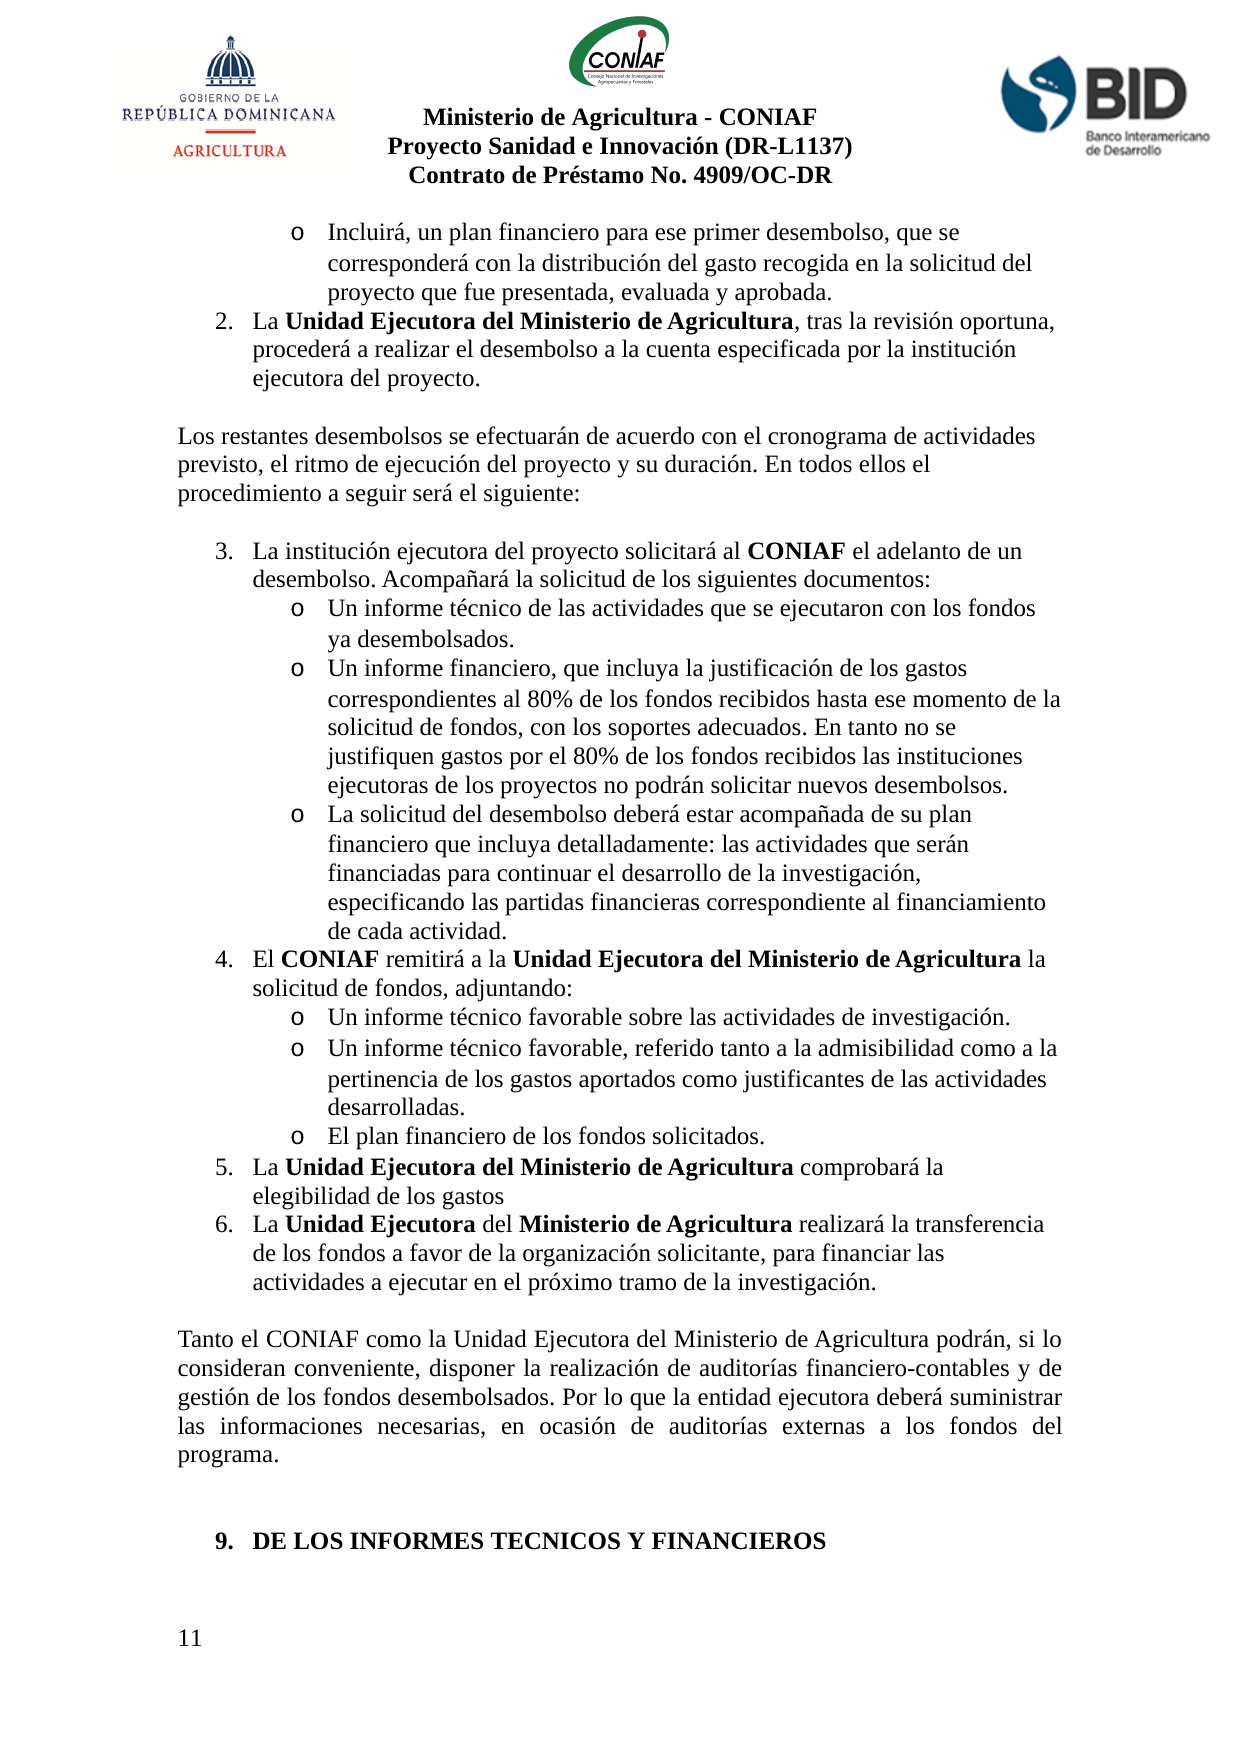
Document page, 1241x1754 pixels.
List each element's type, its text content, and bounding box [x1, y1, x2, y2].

list Incluirá, un plan financiero para ese primer desembolso, que se corresponderá con la distribución del gasto recogida en la solicitud del proyecto que fue presentada, evaluada y aprobada. [290, 217, 1063, 306]
list Un informe técnico favorable, referido tanto a la admisibilidad como a la pertinencia de los gastos aportados como justificantes de las actividades desarrolladas. [290, 1033, 1063, 1121]
list La solicitud del desembolso deberá estar acompañada de su plan financiero que incluya detalladamente: las actividades que serán financiadas para continuar el desarrollo de la investigación, especificando las partidas financieras correspondiente al financiamiento de cada actividad. [290, 799, 1063, 944]
text Tanto el CONIAF como la Unidad Ejecutora del Ministerio de Agricultura podrán, si lo consideran conveniente, disponer la realización de auditorías financiero-contables y de gestión de los fondos desembolsados. Por lo que la entidad ejecutora deberá suministrar las informaciones necesarias, en ocasión de auditorías externas a los fondos del programa. [177, 1324, 1063, 1468]
list DE LOS INFORMES TECNICOS Y FINANCIEROS [215, 1526, 1063, 1554]
list Un informe técnico de las actividades que se ejecutaron con los fondos ya desembolsados. [290, 593, 1063, 653]
picture [989, 44, 1227, 165]
text Los restantes desembolsos se efectuarán de acuerdo con el cronograma de actividades previsto, el ritmo de ejecución del proyecto y su duración. En todos ellos el procedimiento a seguir será el siguiente: [177, 421, 1063, 507]
list La Unidad Ejecutora del Ministerio de Agricultura, tras la revisión oportuna, procederá a realizar el desembolso a la cuenta especificada por la institución ejecutora del proyecto. [215, 306, 1063, 392]
picture [102, 34, 358, 175]
list La Unidad Ejecutora del Ministerio de Agricultura comprobará la elegibilidad de los gastos [215, 1152, 1063, 1209]
picture [561, 0, 677, 109]
list El CONIAF remitirá a la Unidad Ejecutora del Ministerio de Agricultura la solicitud de fondos, adjuntando: [215, 944, 1063, 1002]
list Un informe financiero, que incluya la justificación de los gastos correspondientes al 80% de los fondos recibidos hasta ese momento de la solicitud de fondos, con los soportes adecuados. En tanto no se justifiquen gastos por el 80% de los fondos recibidos las instituciones ejecutoras de los proyectos no podrán solicitar nuevos desembolsos. [290, 653, 1063, 799]
list La Unidad Ejecutora del Ministerio de Agricultura realizará la transferencia de los fondos a favor de la organización solicitante, para financiar las actividades a ejecutar en el próximo tramo de la investigación. [215, 1209, 1063, 1296]
list La institución ejecutora del proyecto solicitará al CONIAF el adelanto de un desembolso. Acompañará la solicitud de los siguientes documentos: [215, 536, 1063, 593]
list Un informe técnico favorable sobre las actividades de investigación. [290, 1002, 1063, 1033]
list El plan financiero de los fondos solicitados. [290, 1121, 1063, 1152]
